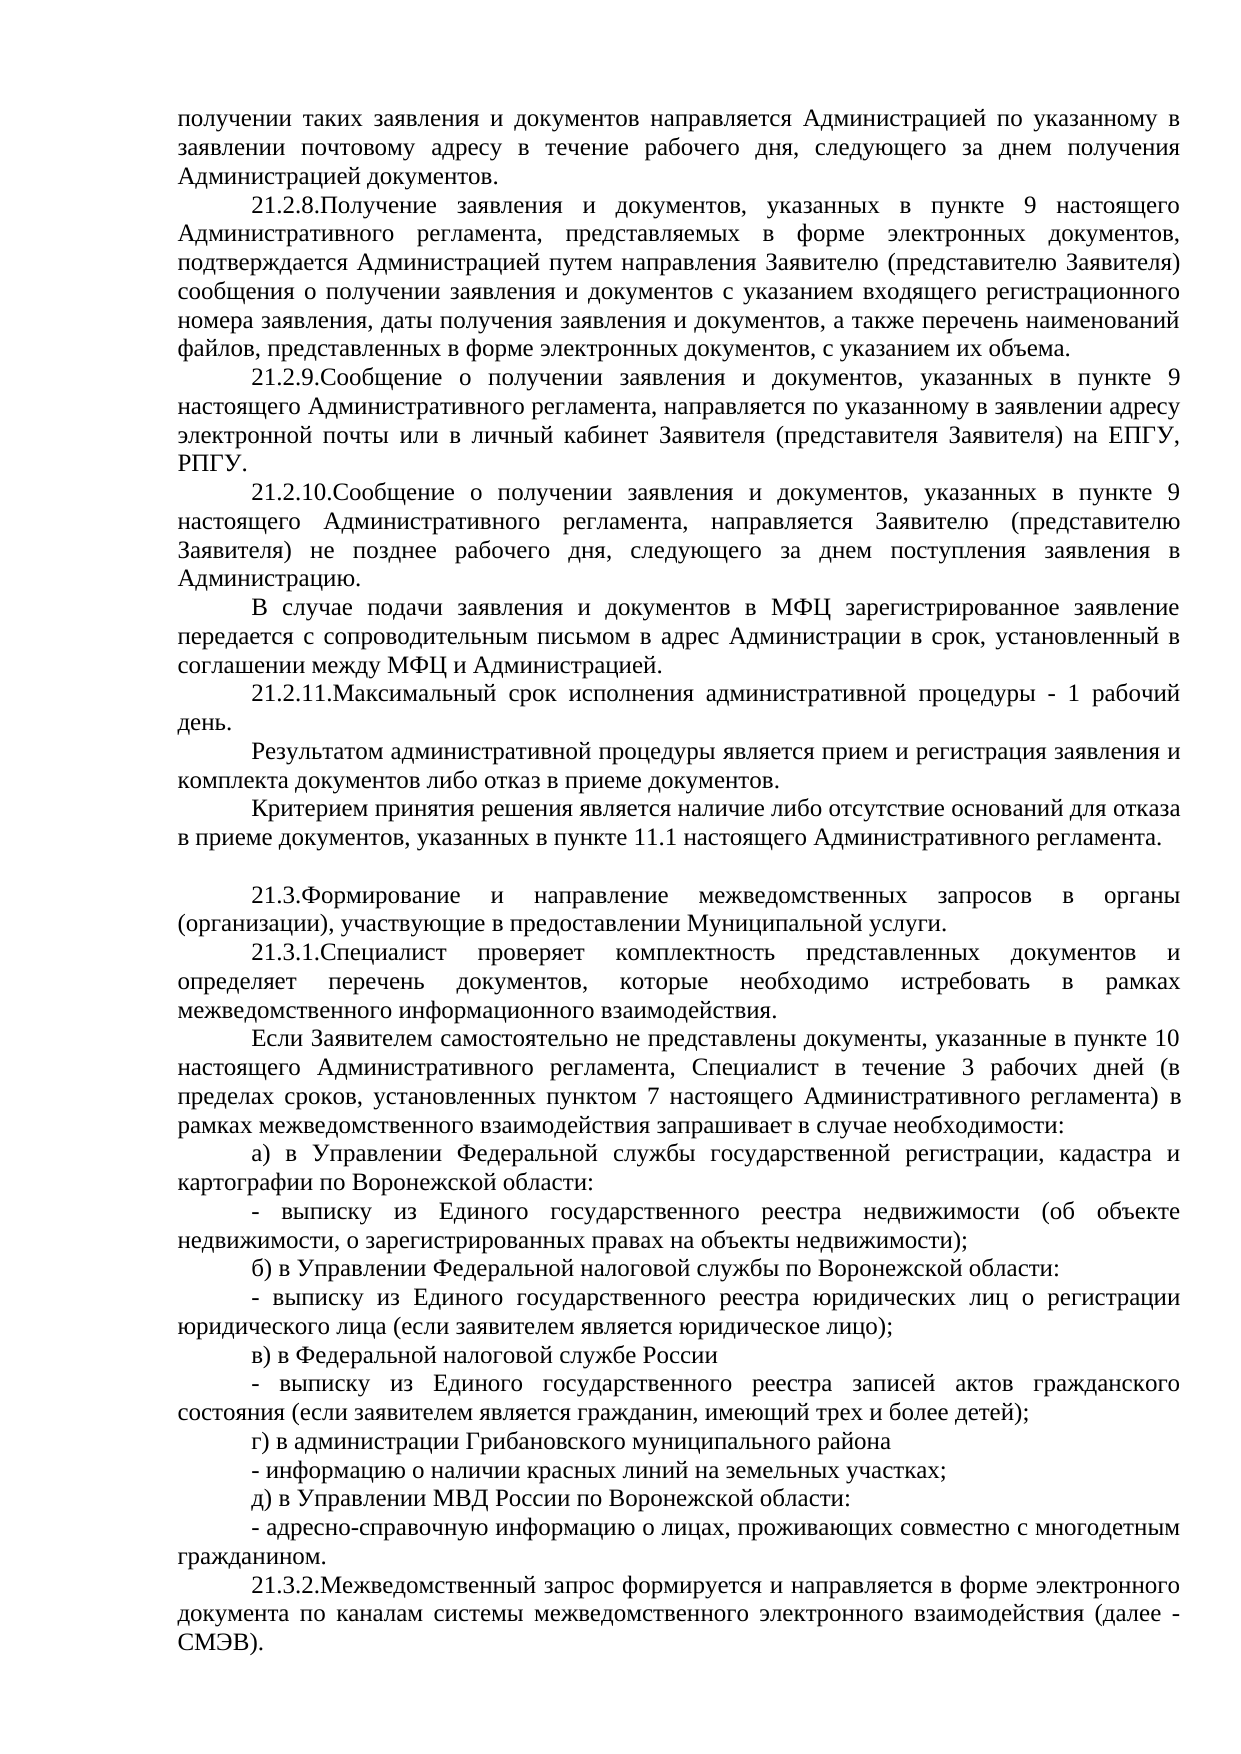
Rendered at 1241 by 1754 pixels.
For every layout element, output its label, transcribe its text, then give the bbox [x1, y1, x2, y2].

text - выписку из Единого государственного реестра юридических лиц о регистрации юридического лица (если заявителем является юридическое лицо); [177, 1282, 1181, 1340]
list В случае подачи заявления и документов в МФЦ зарегистрированное заявление передается с сопроводительным письмом в адрес Администрации в срок, установленный в соглашении между МФЦ и Администрацией. [177, 592, 1181, 678]
list Критерием принятия решения является наличие либо отсутствие оснований для отказа в приеме документов, указанных в пункте 11.1 настоящего Административного регламента. [177, 793, 1181, 851]
text в) в Федеральной налоговой службе России [177, 1340, 1181, 1368]
text 21.2.9.Сообщение о получении заявления и документов, указанных в пункте 9 настоящего Административного регламента, направляется по указанному в заявлении адресу электронной почты или в личный кабинет Заявителя (представителя Заявителя) на ЕПГУ, РПГУ. [177, 362, 1181, 477]
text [177, 103, 1181, 190]
text - информацию о наличии красных линий на земельных участках; [177, 1455, 1181, 1483]
text д) в Управлении МВД России по Воронежской области: [177, 1483, 1181, 1512]
text Если Заявителем самостоятельно не представлены документы, указанные в пункте 10 настоящего Административного регламента, Специалист в течение 3 рабочих дней (в пределах сроков, установленных пунктом 7 настоящего Административного регламента) в рамках межведомственного взаимодействия запрашивает в случае необходимости: [177, 1023, 1181, 1138]
text Результатом административной процедуры является прием и регистрация заявления и комплекта документов либо отказ в приеме документов. [177, 736, 1181, 793]
text 21.3.1.Специалист проверяет комплектность представленных документов и определяет перечень документов, которые необходимо истребовать в рамках межведомственного информационного взаимодействия. [177, 937, 1181, 1023]
text 21.2.11.Максимальный срок исполнения административной процедуры - 1 рабочий день. [177, 678, 1181, 736]
text - выписку из Единого государственного реестра недвижимости (об объекте недвижимости, о зарегистрированных правах на объекты недвижимости); [177, 1196, 1181, 1253]
text а) в Управлении Федеральной службы государственной регистрации, кадастра и картографии по Воронежской области: [177, 1138, 1181, 1196]
text 21.3.Формирование и направление межведомственных запросов в органы (организации), участвующие в предоставлении Муниципальной услуги. [177, 880, 1181, 937]
text г) в администрации Грибановского муниципального района [177, 1426, 1181, 1455]
text - выписку из Единого государственного реестра записей актов гражданского состояния (если заявителем является гражданин, имеющий трех и более детей); [177, 1368, 1181, 1426]
text 21.3.2.Межведомственный запрос формируется и направляется в форме электронного документа по каналам системы межведомственного электронного взаимодействия (далее - СМЭВ). [177, 1570, 1181, 1656]
text б) в Управлении Федеральной налоговой службы по Воронежской области: [177, 1253, 1181, 1282]
text 21.2.10.Сообщение о получении заявления и документов, указанных в пункте 9 настоящего Административного регламента, направляется Заявителю (представителю Заявителя) не позднее рабочего дня, следующего за днем поступления заявления в Администрацию. [177, 477, 1181, 592]
text - адресно-справочную информацию о лицах, проживающих совместно с многодетным гражданином. [177, 1512, 1181, 1570]
text 21.2.8.Получение заявления и документов, указанных в пункте 9 настоящего Административного регламента, представляемых в форме электронных документов, подтверждается Администрацией путем направления Заявителю (представителю Заявителя) сообщения о получении заявления и документов с указанием входящего регистрационного номера заявления, даты получения заявления и документов, а также перечень наименований файлов, представленных в форме электронных документов, с указанием их объема. [177, 190, 1181, 362]
